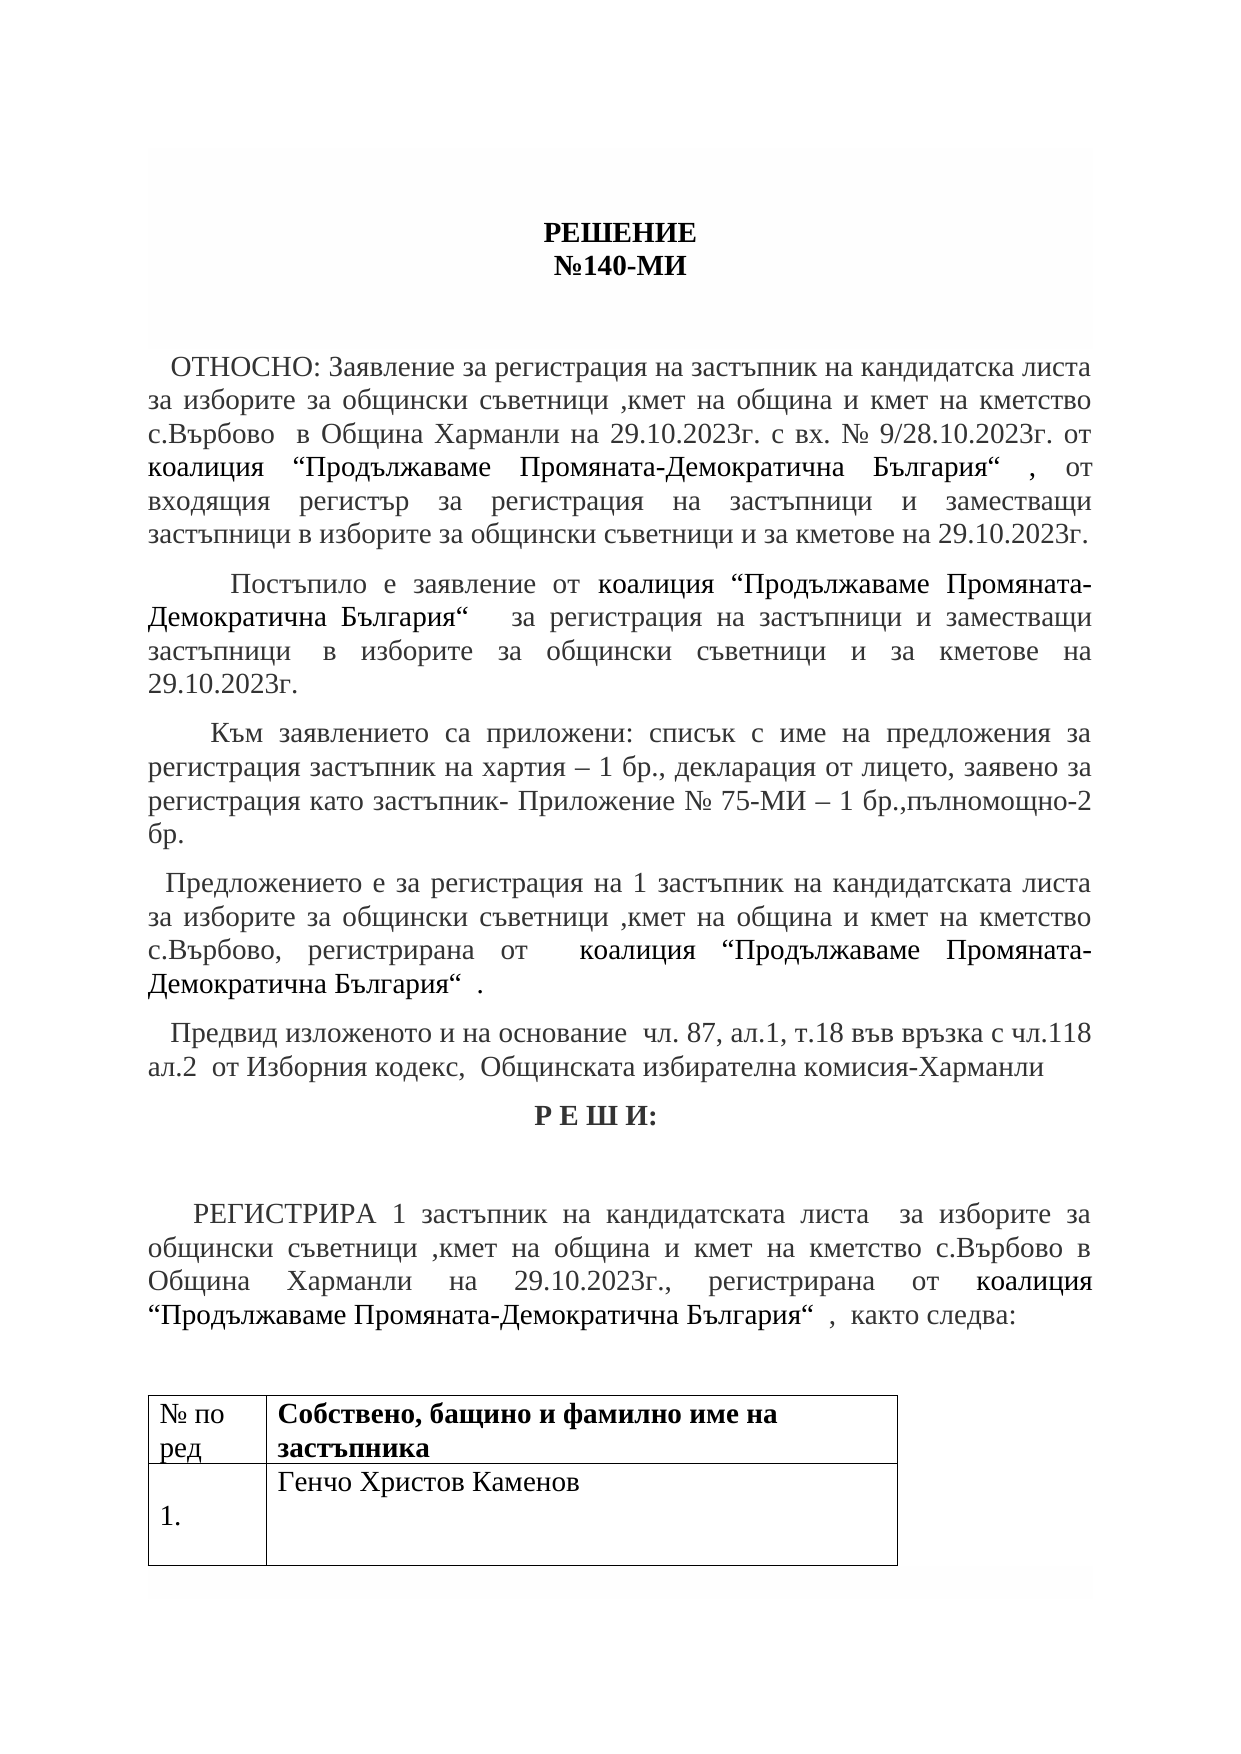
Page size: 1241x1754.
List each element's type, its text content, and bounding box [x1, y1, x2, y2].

text Р Е Ш И: [148, 1098, 1093, 1131]
text Към заявлението са приложени: списък с име на предложения за регистрация застъпник на хартия – 1 бр., декларация от лицето, заявено за регистрация като застъпник- Приложение № 75-МИ – 1 бр.,пълномощно-2 бр. [148, 716, 1093, 850]
table_header Собствено, бащино и фамилно име на застъпника [267, 1396, 897, 1463]
text ОТНОСНО: Заявление за регистрация на застъпник на кандидатска листа за изборите за общински съветници ,кмет на община и кмет на кметство с.Върбово в Община Харманли на 29.10.2023г. с вх. № 9/28.10.2023г. от коалиция “Продължаваме Промяната-Демократична България“ , от входящия регистър за регистрация на застъпници и заместващи застъпници в изборите за общински съветници и за кметове на 29.10.2023г. [148, 349, 1093, 550]
text Предвид изложеното и на основание чл. 87, ал.1, т.18 във връзка с чл.118 ал.2 от Изборния кодекс, Общинската избирателна комисия-Харманли [148, 1015, 1093, 1082]
text РЕГИСТРИРА 1 застъпник на кандидатската листа за изборите за общински съветници ,кмет на община и кмет на кметство с.Върбово в Община Харманли на 29.10.2023г., регистрирана от коалиция “Продължаваме Промяната-Демократична България“ , както следва: [148, 1196, 1093, 1330]
text №140-МИ [148, 248, 1093, 282]
table_cell Генчо Христов Каменов [267, 1464, 897, 1565]
text Предложението е за регистрация на 1 застъпник на кандидатската листа за изборите за общински съветници ,кмет на община и кмет на кметство с.Върбово, регистрирана от коалиция “Продължаваме Промяната-Демократична България“ . [148, 865, 1093, 999]
text РЕШЕНИЕ [148, 215, 1093, 248]
text Постъпило е заявление от коалиция “Продължаваме Промяната-Демократична България“ за регистрация на застъпници и заместващи застъпници в изборите за общински съветници и за кметове на 29.10.2023г. [148, 566, 1093, 700]
table_cell 1. [149, 1464, 266, 1565]
table_header № по ред [149, 1396, 266, 1463]
